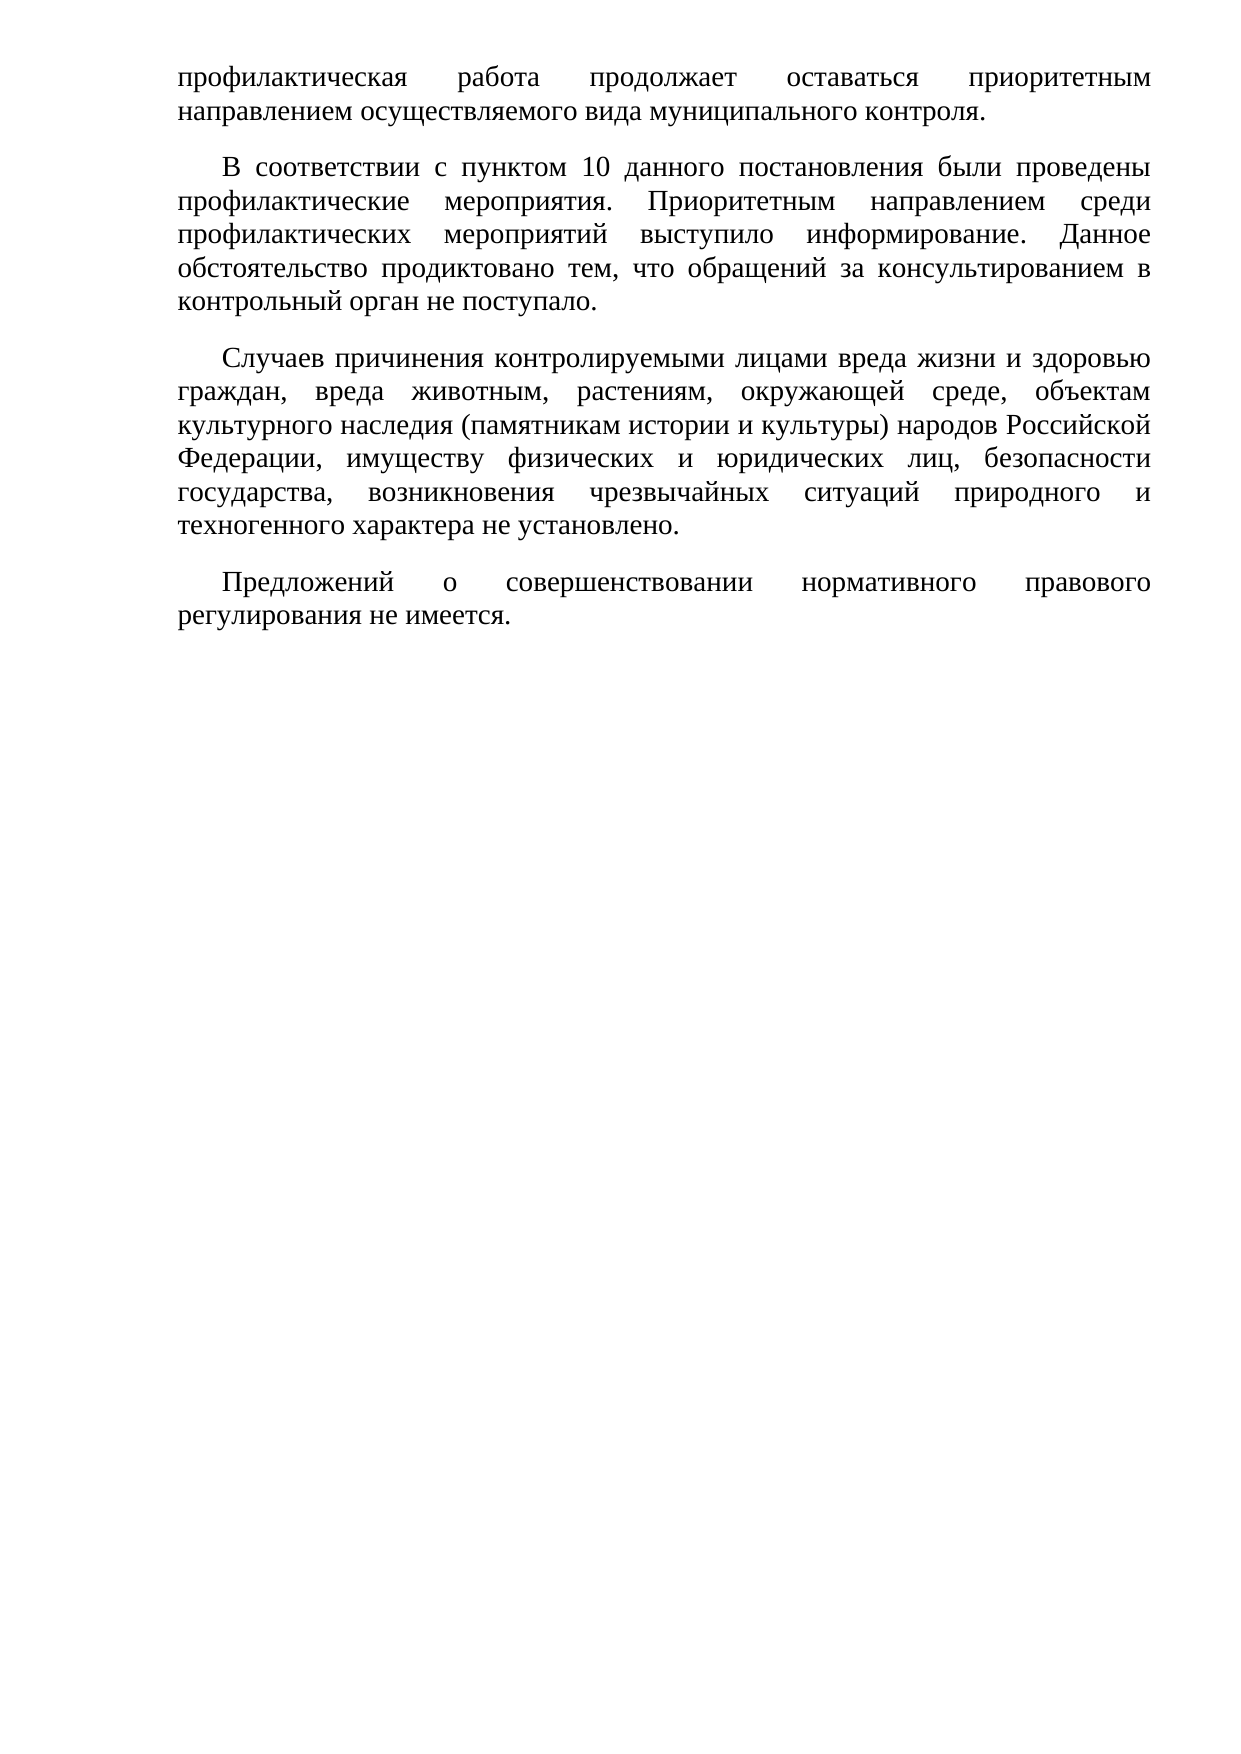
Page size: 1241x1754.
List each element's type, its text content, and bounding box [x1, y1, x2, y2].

text Предложений о совершенствовании нормативного правового регулирования не имеется. [177, 564, 1152, 631]
text В соответствии с пунктом 10 данного постановления были проведены профилактические мероприятия. Приоритетным направлением среди профилактических мероприятий выступило информирование. Данное обстоятельство продиктовано тем, что обращений за консультированием в контрольный орган не поступало. [177, 149, 1152, 317]
text Случаев причинения контролируемыми лицами вреда жизни и здоровью граждан, вреда животным, растениям, окружающей среде, объектам культурного наследия (памятникам истории и культуры) народов Российской Федерации, имуществу физических и юридических лиц, безопасности государства, возникновения чрезвычайных ситуаций природного и техногенного характера не установлено. [177, 340, 1152, 541]
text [177, 59, 1152, 126]
